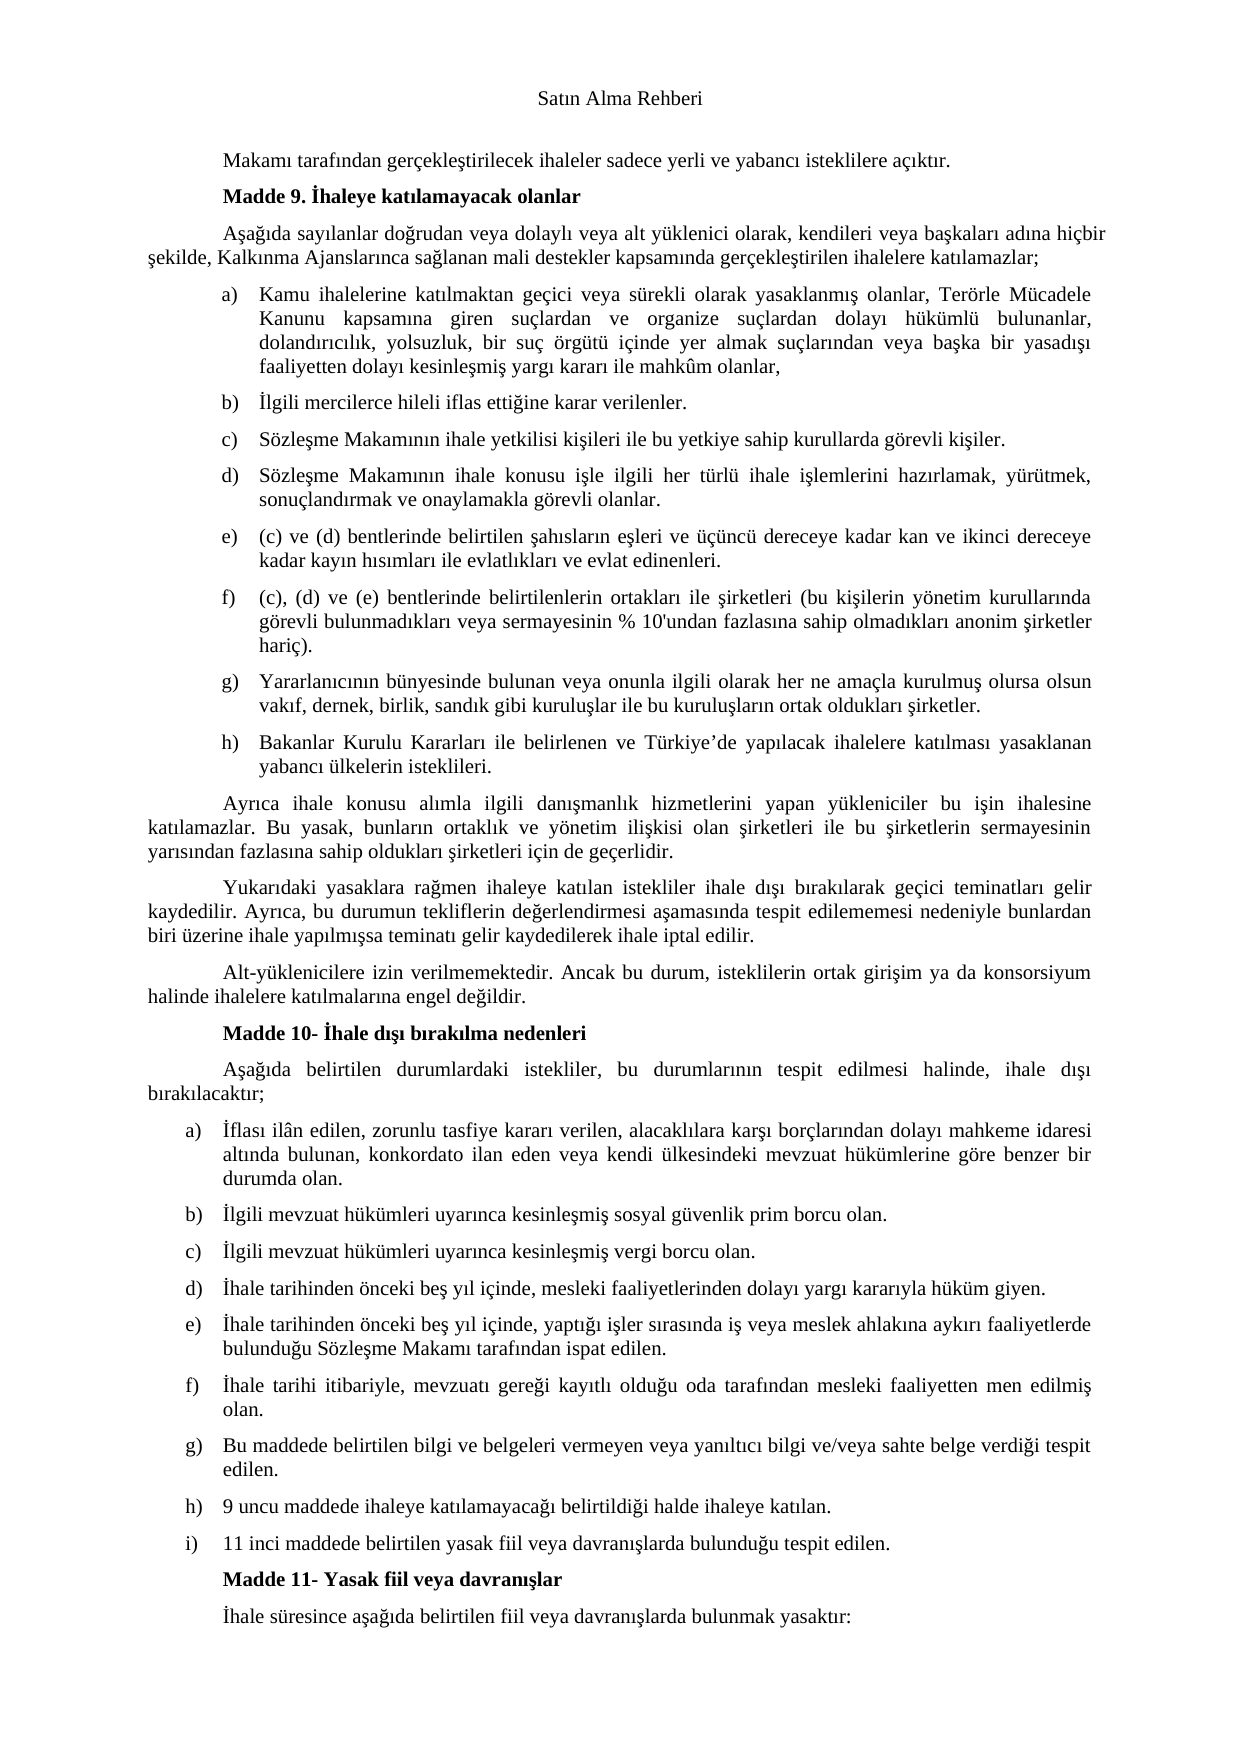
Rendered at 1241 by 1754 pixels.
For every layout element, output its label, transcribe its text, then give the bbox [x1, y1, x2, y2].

list 11 inci maddede belirtilen yasak fiil veya davranışlarda bulunduğu tespit edilen. [185, 1531, 1093, 1554]
text Madde 9. İhaleye katılamayacak olanlar [148, 184, 1107, 208]
text Madde 11- Yasak fiil veya davranışlar [148, 1567, 1093, 1591]
list İlgili mevzuat hükümleri uyarınca kesinleşmiş vergi borcu olan. [185, 1239, 1093, 1263]
text Madde 10- İhale dışı bırakılma nedenleri [148, 1021, 1093, 1044]
list Sözleşme Makamının ihale konusu işle ilgili her türlü ihale işlemlerini hazırlamak, yürütmek, sonuçlandırmak ve onaylamakla görevli olanlar. [221, 463, 1093, 511]
list İhale tarihinden önceki beş yıl içinde, yaptığı işler sırasında iş veya meslek ahlakına aykırı faaliyetlerde bulunduğu Sözleşme Makamı tarafından ispat edilen. [185, 1312, 1093, 1360]
list 9 uncu maddede ihaleye katılamayacağı belirtildiği halde ihaleye katılan. [185, 1494, 1093, 1518]
text Aşağıda belirtilen durumlardaki istekliler, bu durumlarının tespit edilmesi halinde, ihale dışı bırakılacaktır; [148, 1057, 1093, 1105]
text İhale süresince aşağıda belirtilen fiil veya davranışlarda bulunmak yasaktır: [148, 1604, 1093, 1628]
text Ayrıca ihale konusu alımla ilgili danışmanlık hizmetlerini yapan yükleniciler bu işin ihalesine katılamazlar. Bu yasak, bunların ortaklık ve yönetim ilişkisi olan şirketleri ile bu şirketlerin sermayesinin yarısından fazlasına sahip oldukları şirketleri için de geçerlidir. [148, 791, 1093, 863]
list (c), (d) ve (e) bentlerinde belirtilenlerin ortakları ile şirketleri (bu kişilerin yönetim kurullarında görevli bulunmadıkları veya sermayesinin % 10'undan fazlasına sahip olmadıkları anonim şirketler hariç). [221, 584, 1093, 657]
list İhale tarihinden önceki beş yıl içinde, mesleki faaliyetlerinden dolayı yargı kararıyla hüküm giyen. [185, 1276, 1093, 1299]
list İlgili mercilerce hileli iflas ettiğine karar verilenler. [221, 390, 1093, 414]
list İhale tarihi itibariyle, mevzuatı gereği kayıtlı olduğu oda tarafından mesleki faaliyetten men edilmiş olan. [185, 1373, 1093, 1421]
list İlgili mevzuat hükümleri uyarınca kesinleşmiş sosyal güvenlik prim borcu olan. [185, 1202, 1093, 1226]
list (c) ve (d) bentlerinde belirtilen şahısların eşleri ve üçüncü dereceye kadar kan ve ikinci dereceye kadar kayın hısımları ile evlatlıkları ve evlat edinenleri. [221, 524, 1093, 572]
list İflası ilân edilen, zorunlu tasfiye kararı verilen, alacaklılara karşı borçlarından dolayı mahkeme idaresi altında bulunan, konkordato ilan eden veya kendi ülkesindeki mevzuat hükümlerine göre benzer bir durumda olan. [185, 1118, 1093, 1190]
list Bakanlar Kurulu Kararları ile belirlenen ve Türkiye’de yapılacak ihalelere katılması yasaklanan yabancı ülkelerin isteklileri. [221, 730, 1093, 778]
text Yukarıdaki yasaklara rağmen ihaleye katılan istekliler ihale dışı bırakılarak geçici teminatları gelir kaydedilir. Ayrıca, bu durumun tekliflerin değerlendirmesi aşamasında tespit edilememesi nedeniyle bunlardan biri üzerine ihale yapılmışsa teminatı gelir kaydedilerek ihale iptal edilir. [148, 875, 1093, 947]
list Sözleşme Makamının ihale yetkilisi kişileri ile bu yetkiye sahip kurullarda görevli kişiler. [221, 427, 1093, 451]
text Alt-yüklenicilere izin verilmemektedir. Ancak bu durum, isteklilerin ortak girişim ya da konsorsiyum halinde ihalelere katılmalarına engel değildir. [148, 960, 1093, 1008]
list Yararlanıcının bünyesinde bulunan veya onunla ilgili olarak her ne amaçla kurulmuş olursa olsun vakıf, dernek, birlik, sandık gibi kuruluşlar ile bu kuruluşların ortak oldukları şirketler. [221, 669, 1093, 717]
list Bu maddede belirtilen bilgi ve belgeleri vermeyen veya yanıltıcı bilgi ve/veya sahte belge verdiği tespit edilen. [185, 1433, 1093, 1481]
text Aşağıda sayılanlar doğrudan veya dolaylı veya alt yüklenici olarak, kendileri veya başkaları adına hiçbir şekilde, Kalkınma Ajanslarınca sağlanan mali destekler kapsamında gerçekleştirilen ihalelere katılamazlar; [148, 221, 1107, 269]
text Makamı tarafından gerçekleştirilecek ihaleler sadece yerli ve yabancı isteklilere açıktır. [148, 148, 1130, 172]
list Kamu ihalelerine katılmaktan geçici veya sürekli olarak yasaklanmış olanlar, Terörle Mücadele Kanunu kapsamına giren suçlardan ve organize suçlardan dolayı hükümlü bulunanlar, dolandırıcılık, yolsuzluk, bir suç örgütü içinde yer almak suçlarından veya başka bir yasadışı faaliyetten dolayı kesinleşmiş yargı kararı ile mahkûm olanlar, [221, 281, 1093, 378]
